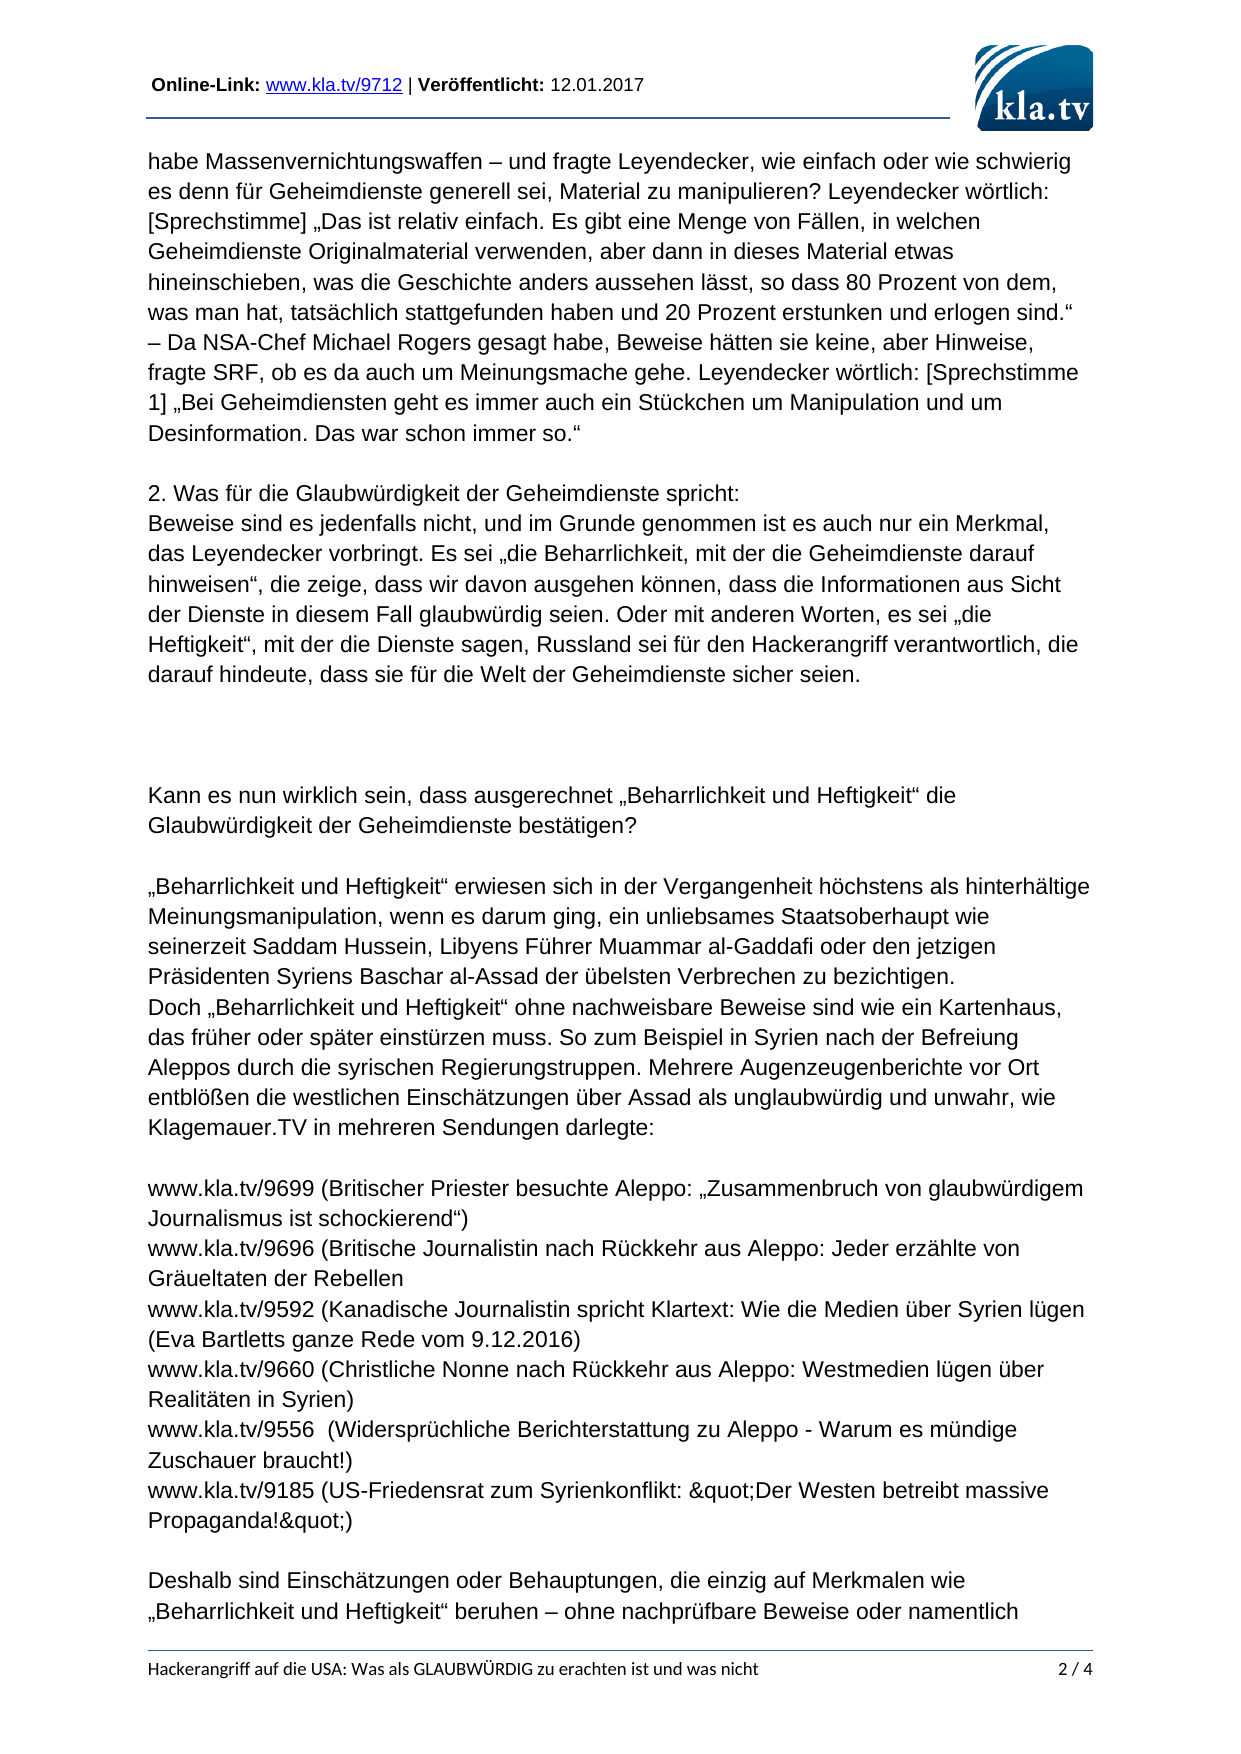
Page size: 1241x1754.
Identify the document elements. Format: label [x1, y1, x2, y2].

text [148, 148, 1093, 1624]
